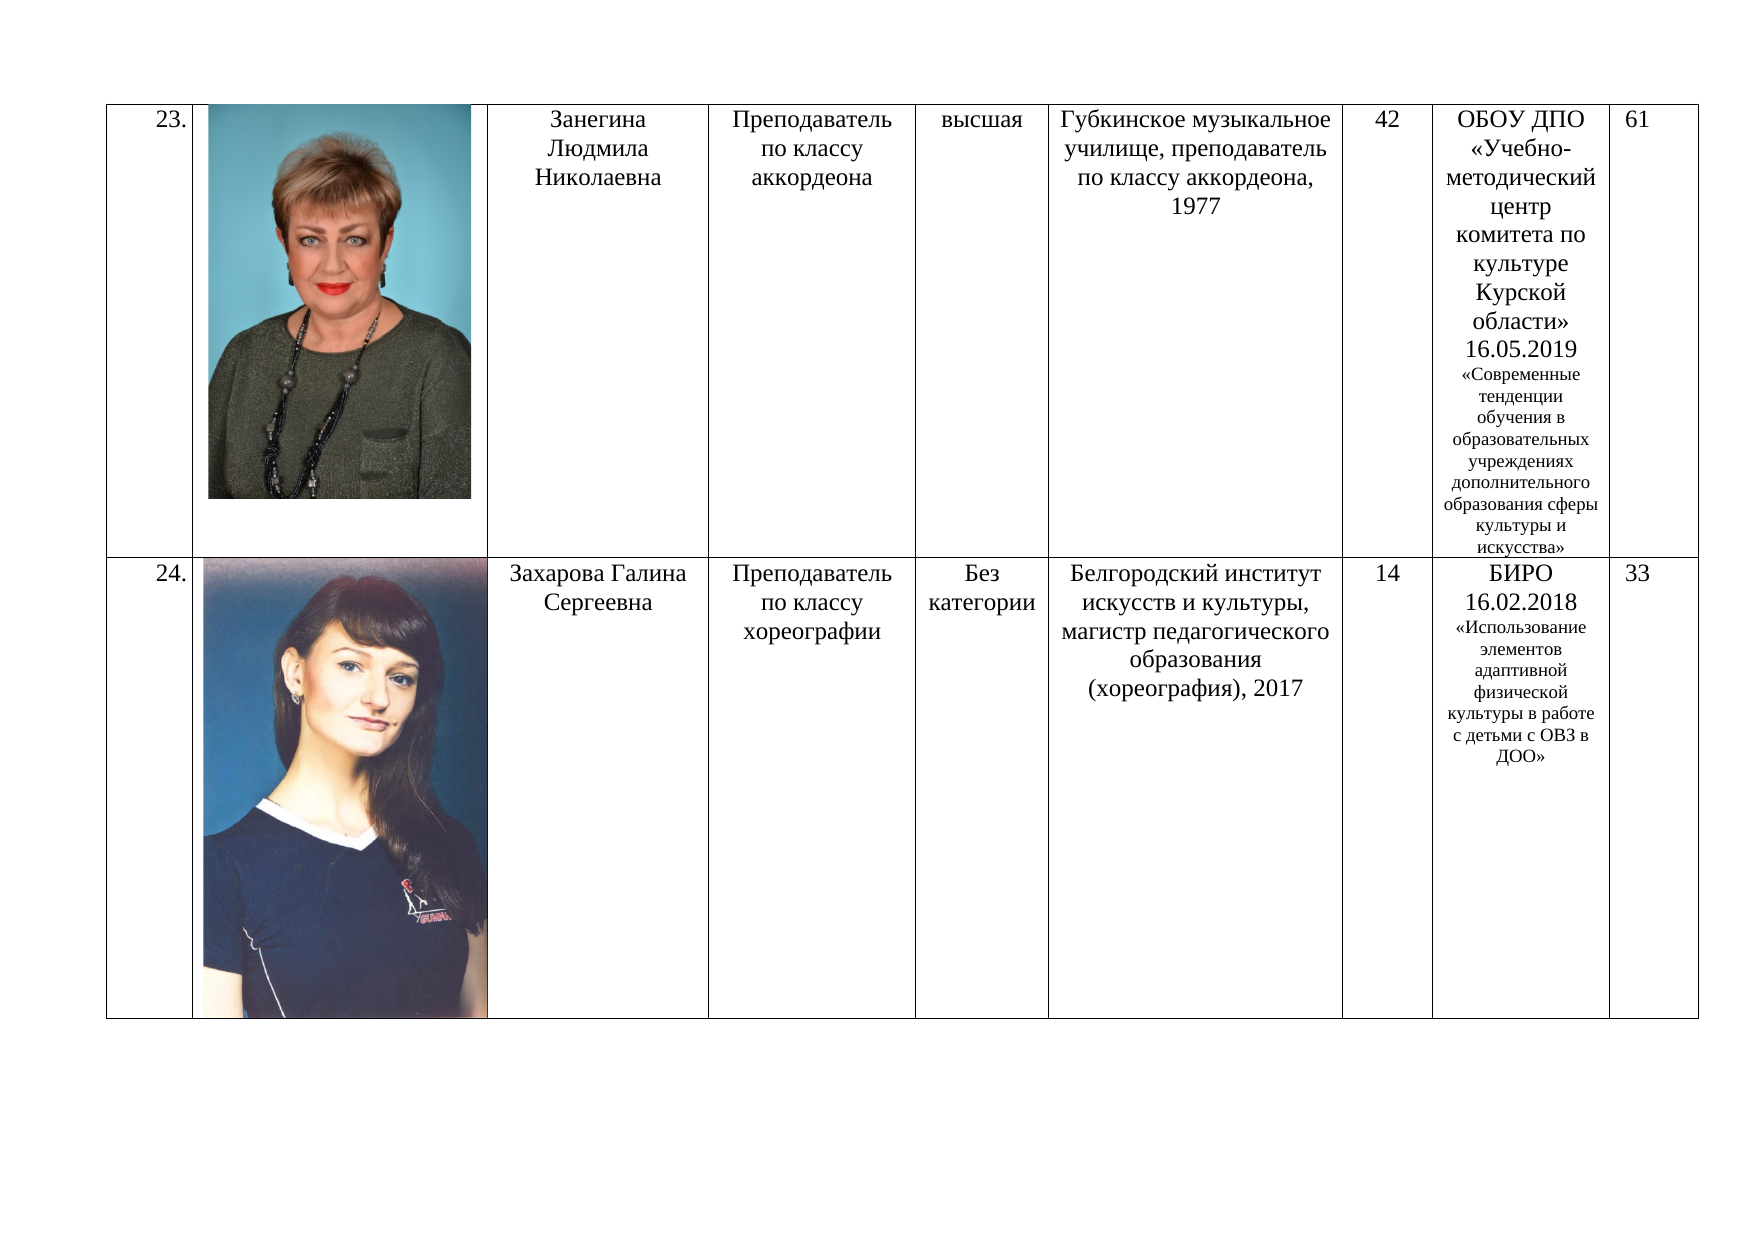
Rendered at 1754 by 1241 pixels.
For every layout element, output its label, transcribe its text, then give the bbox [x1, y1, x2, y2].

table_cell [107, 558, 192, 1018]
table_cell Захарова Галина Сергеевна [488, 558, 708, 1018]
table_cell ОБОУ ДПО «Учебно-методический центр комитета по культуре Курской области» 16.05.2019 «Современные тенденции обучения в образовательных учреждениях дополнительного образования сферы культуры и искусства» [1433, 105, 1609, 557]
table_cell Без категории [916, 558, 1048, 1018]
table_cell БИРО 16.02.2018 «Использование элементов адаптивной физической культуры в работе с детьми с ОВЗ в ДОО» [1433, 558, 1609, 1018]
table_cell [193, 558, 203, 1018]
table_cell 14 [1343, 558, 1432, 1018]
table_cell Белгородский институт искусств и культуры, магистр педагогического образования (хореография), 2017 [1049, 558, 1342, 1018]
table_cell Занегина Людмила Николаевна [488, 105, 708, 557]
table_cell Преподаватель по классу хореографии [709, 558, 915, 1018]
picture [203, 558, 488, 1018]
table_cell высшая [916, 105, 1048, 557]
table_cell Преподаватель по классу аккордеона [709, 105, 915, 557]
picture [208, 104, 472, 499]
table_cell [193, 105, 487, 557]
table_cell Губкинское музыкальное училище, преподаватель по классу аккордеона, 1977 [1049, 105, 1342, 557]
table_cell 42 [1343, 105, 1432, 557]
table_cell [107, 105, 192, 557]
table_cell 33 [1610, 558, 1698, 1018]
table_cell 61 [1610, 105, 1698, 557]
